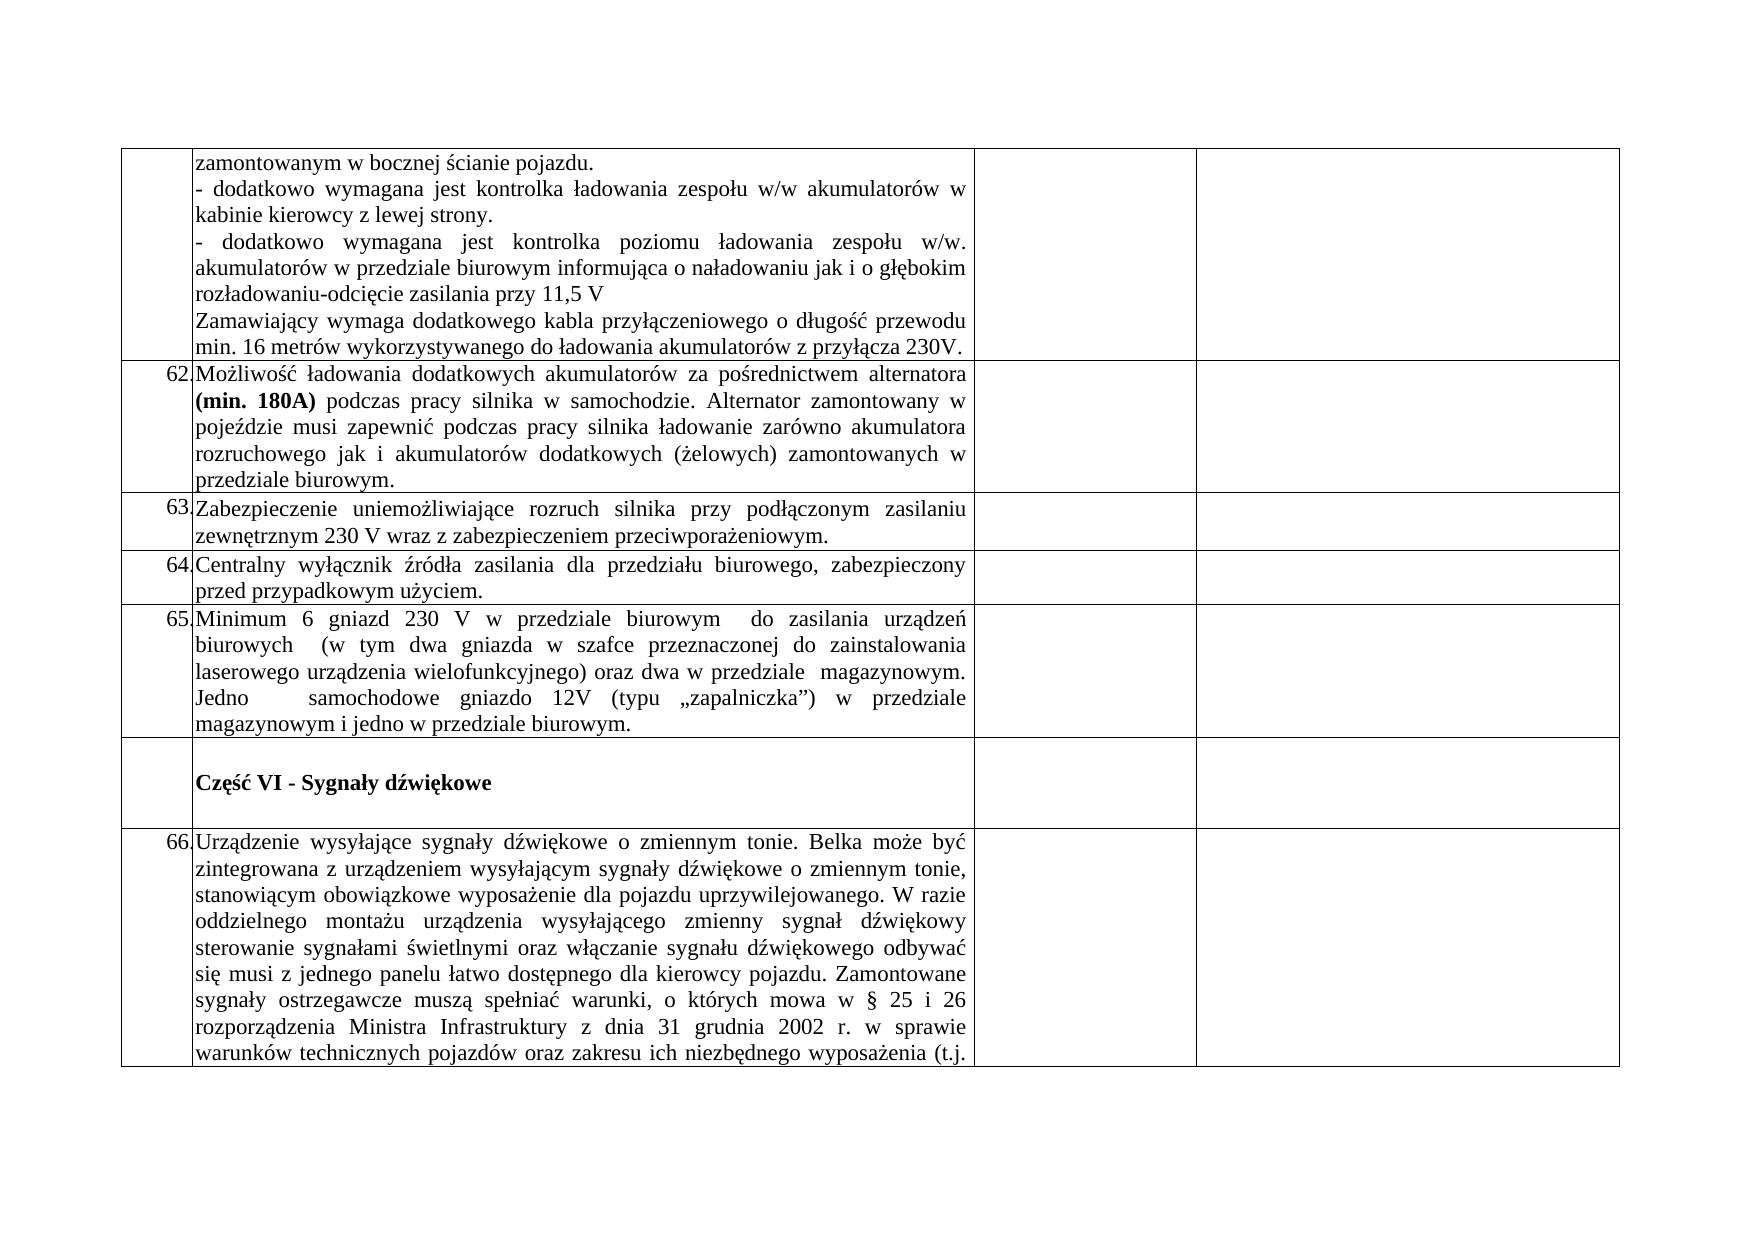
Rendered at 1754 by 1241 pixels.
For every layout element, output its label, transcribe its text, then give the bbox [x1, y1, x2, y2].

table_cell [1197, 361, 1619, 492]
table_cell [122, 361, 192, 492]
table_cell [122, 605, 192, 737]
table_cell [122, 551, 192, 604]
table_cell [122, 829, 192, 1066]
table_cell [975, 493, 1196, 550]
table_cell [122, 493, 192, 550]
table_cell [1197, 829, 1619, 1066]
table_cell [1197, 149, 1619, 359]
table_cell [1197, 551, 1619, 604]
table_cell Możliwość ładowania dodatkowych akumulatorów za pośrednictwem alternatora (min. 180A) podczas pracy silnika w samochodzie. Alternator zamontowany w pojeździe musi zapewnić podczas pracy silnika ładowanie zarówno akumulatora rozruchowego jak i akumulatorów dodatkowych (żelowych) zamontowanych w przedziale biurowym. [193, 361, 974, 492]
table_cell Minimum 6 gniazd 230 V w przedziale biurowym do zasilania urządzeń biurowych (w tym dwa gniazda w szafce przeznaczonej do zainstalowania laserowego urządzenia wielofunkcyjnego) oraz dwa w przedziale magazynowym. Jedno samochodowe gniazdo 12V (typu „zapalniczka”) w przedziale magazynowym i jedno w przedziale biurowym. [193, 605, 974, 737]
table_cell [975, 605, 1196, 737]
table_cell [975, 551, 1196, 604]
table_cell [122, 738, 192, 827]
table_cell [193, 149, 974, 359]
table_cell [193, 829, 974, 1066]
table_cell [975, 738, 1196, 827]
table_cell Część VI - Sygnały dźwiękowe [193, 738, 974, 827]
table_cell [122, 149, 192, 359]
table_cell [1197, 605, 1619, 737]
table_cell [1197, 493, 1619, 550]
table_cell Zabezpieczenie uniemożliwiające rozruch silnika przy podłączonym zasilaniu zewnętrznym 230 V wraz z zabezpieczeniem przeciwporażeniowym. [193, 493, 974, 550]
table_cell [975, 829, 1196, 1066]
table_cell [975, 361, 1196, 492]
table_cell [1197, 738, 1619, 827]
table_cell [975, 149, 1196, 359]
table_cell Centralny wyłącznik źródła zasilania dla przedziału biurowego, zabezpieczony przed przypadkowym użyciem. [193, 551, 974, 604]
